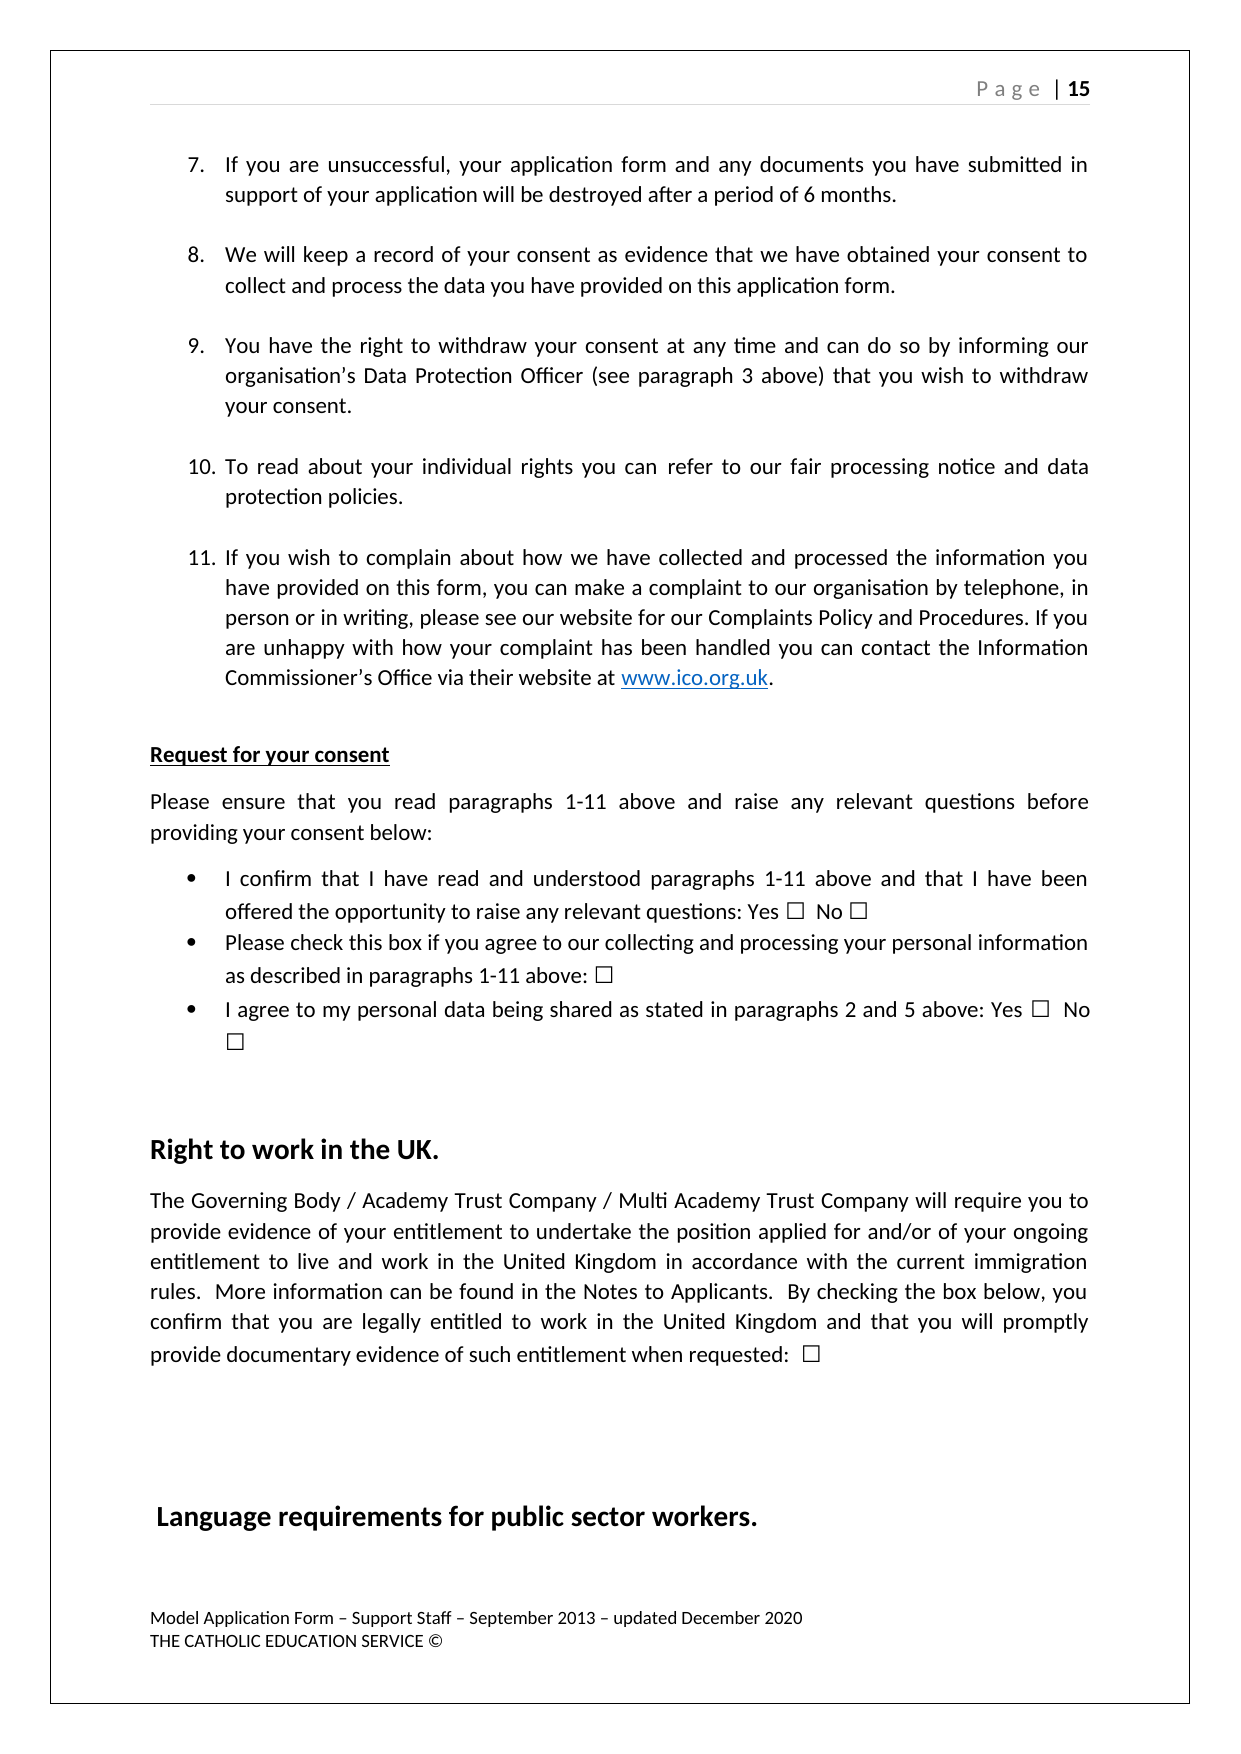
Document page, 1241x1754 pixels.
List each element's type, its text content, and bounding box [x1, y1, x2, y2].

list We will keep a record of your consent as evidence that we have obtained your consent to collect and process the data you have provided on this application form. [187, 241, 1090, 299]
list To read about your individual rights you can refer to our fair processing notice and data protection policies. [187, 452, 1090, 510]
text Please ensure that you read paragraphs 1-11 above and raise any relevant questions before providing your consent below: [150, 787, 1090, 846]
text Language requirements for public sector workers. [150, 1498, 1090, 1534]
list I agree to my personal data being shared as stated in paragraphs 2 and 5 above: Yes No [187, 992, 1090, 1057]
text The Governing Body / Academy Trust Company / Multi Academy Trust Company will require you to provide evidence of your entitlement to undertake the position applied for and/or of your ongoing entitlement to live and work in the United Kingdom in accordance with the current immigration rules. More information can be found in the Notes to Applicants. By checking the box below, you confirm that you are legally entitled to work in the United Kingdom and that you will promptly provide documentary evidence of such entitlement when requested: [150, 1187, 1090, 1369]
text Request for your consent [150, 741, 1090, 769]
list If you are unsuccessful, your application form and any documents you have submitted in support of your application will be destroyed after a period of 6 months. [187, 150, 1090, 208]
list I confirm that I have read and understood paragraphs 1-11 above and that I have been offered the opportunity to raise any relevant questions: Yes No [187, 864, 1090, 926]
list If you wish to complain about how we have collected and processed the information you have provided on this form, you can make a complaint to our organisation by telephone, in person or in writing, please see our website for our Complaints Policy and Procedures. If you are unhappy with how your complaint has been handled you can contact the Information Commissioner’s Office via their website at www.ico.org.uk. [187, 543, 1090, 692]
list You have the right to withdraw your consent at any time and can do so by informing our organisation’s Data Protection Officer (see paragraph 3 above) that you wish to withdraw your consent. [187, 331, 1090, 420]
text Right to work in the UK. [150, 1131, 1090, 1167]
list Please check this box if you agree to our collecting and processing your personal information as described in paragraphs 1-11 above: [187, 928, 1090, 990]
